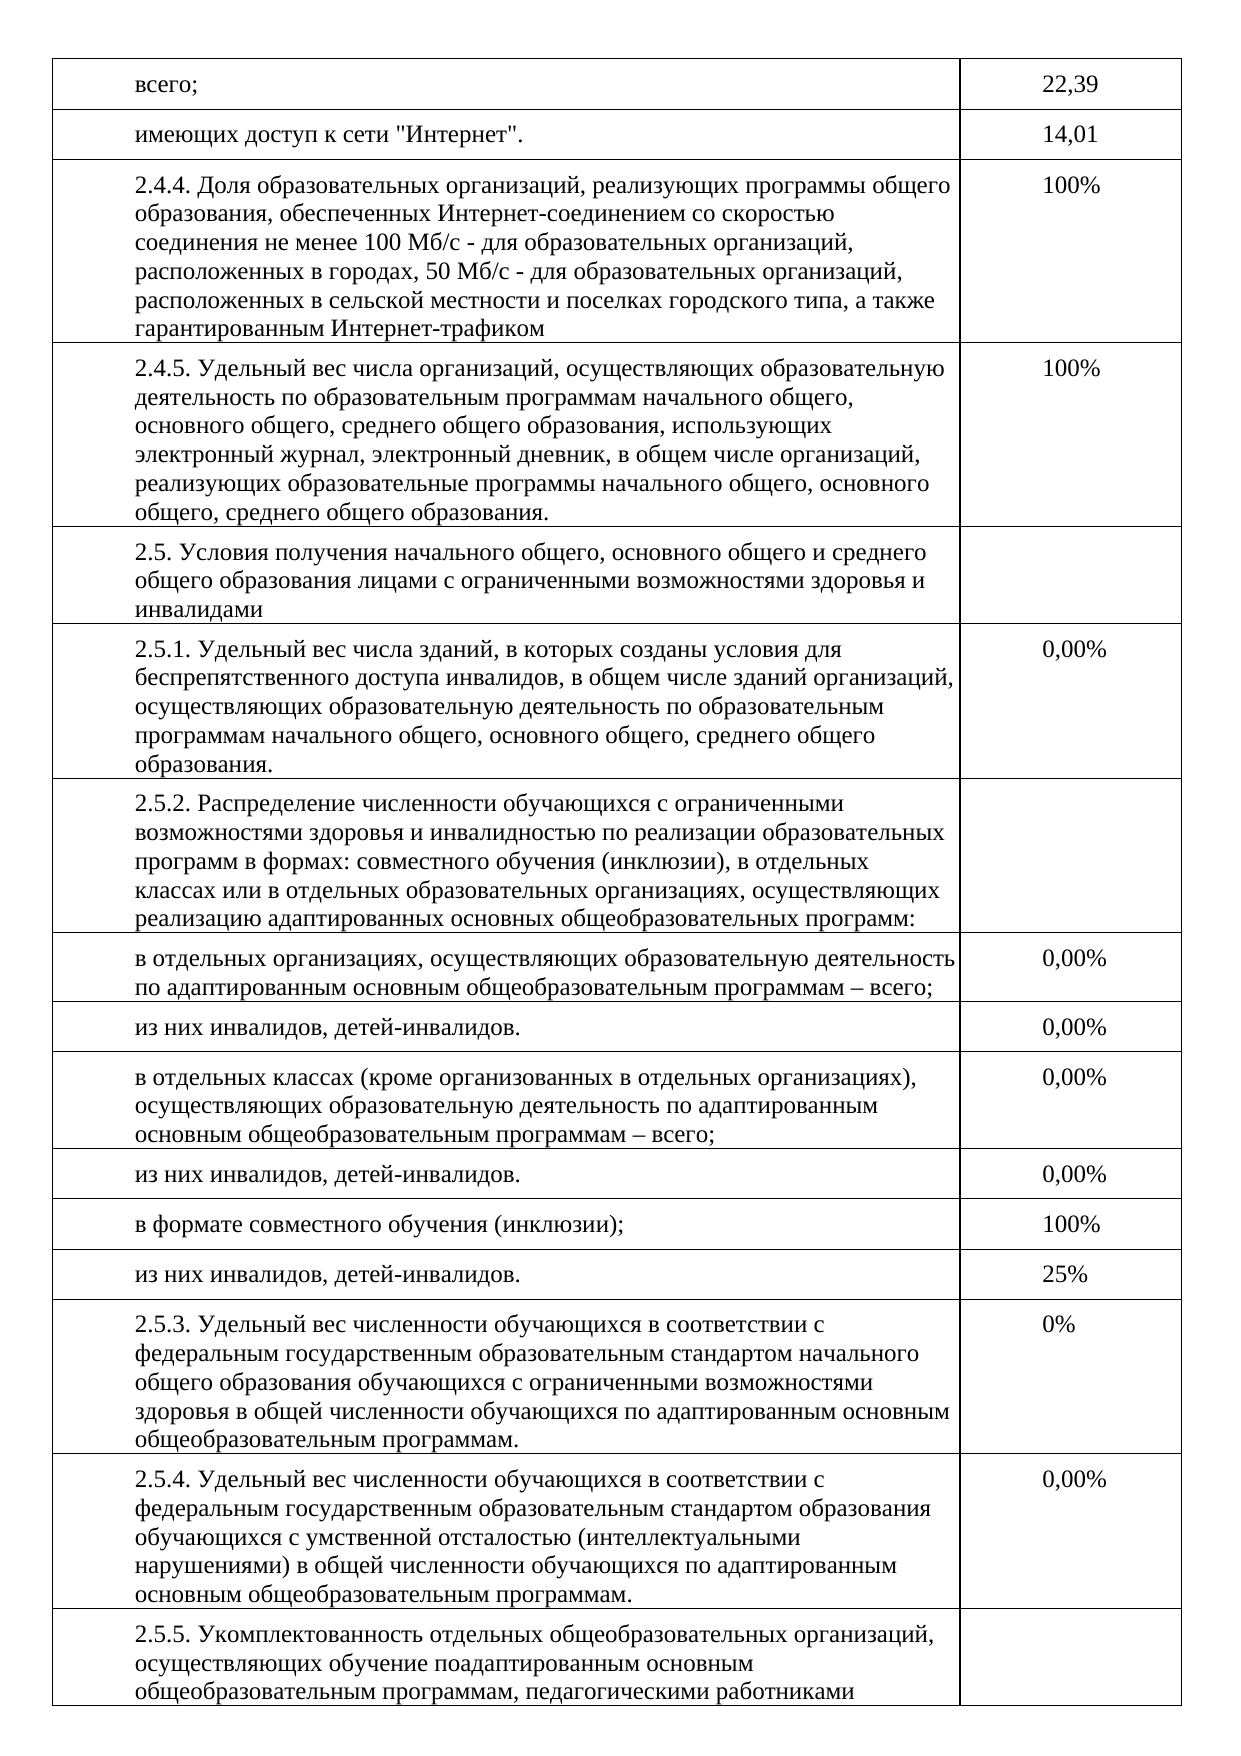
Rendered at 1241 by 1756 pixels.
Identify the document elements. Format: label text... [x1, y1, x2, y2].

table_cell в отдельных классах (кроме организованных в отдельных организациях), осуществляющих образовательную деятельность по адаптированным основным общеобразовательным программам – всего; [53, 1052, 959, 1148]
table_cell 0,00% [961, 1149, 1181, 1198]
table_cell 2.4.4. Доля образовательных организаций, реализующих программы общего образования, обеспеченных Интернет-соединением со скоростью соединения не менее 100 Мб/с - для образовательных организаций, расположенных в городах, 50 Мб/с - для образовательных организаций, расположенных в сельской местности и поселках городского типа, а также гарантированным Интернет-трафиком [53, 160, 959, 342]
table_cell 22,39 [961, 59, 1181, 108]
table_cell из них инвалидов, детей-инвалидов. [53, 1250, 959, 1299]
table_cell 100% [961, 160, 1181, 342]
table_cell 2.5. Условия получения начального общего, основного общего и среднего общего образования лицами с ограниченными возможностями здоровья и инвалидами [53, 527, 959, 623]
table_cell 14,01 [961, 110, 1181, 159]
table_cell в формате совместного обучения (инклюзии); [53, 1199, 959, 1248]
table_cell [961, 1609, 1181, 1705]
table_cell 100% [961, 343, 1181, 526]
table_cell всего; [53, 59, 959, 108]
table_cell 2.5.2. Распределение численности обучающихся с ограниченными возможностями здоровья и инвалидностью по реализации образовательных программ в формах: совместного обучения (инклюзии), в отдельных классах или в отдельных образовательных организациях, осуществляющих реализацию адаптированных основных общеобразовательных программ: [53, 779, 959, 932]
table_cell 2.5.1. Удельный вес числа зданий, в которых созданы условия для беспрепятственного доступа инвалидов, в общем числе зданий организаций, осуществляющих образовательную деятельность по образовательным программам начального общего, основного общего, среднего общего образования. [53, 624, 959, 777]
table_cell в отдельных организациях, осуществляющих образовательную деятельность по адаптированным основным общеобразовательным программам – всего; [53, 933, 959, 1001]
table_cell [961, 527, 1181, 623]
table_cell 0,00% [961, 1002, 1181, 1051]
table_cell 2.5.4. Удельный вес численности обучающихся в соответствии с федеральным государственным образовательным стандартом образования обучающихся с умственной отсталостью (интеллектуальными нарушениями) в общей численности обучающихся по адаптированным основным общеобразовательным программам. [53, 1454, 959, 1608]
table_cell 0,00% [961, 933, 1181, 1001]
table_cell 0,00% [961, 1454, 1181, 1608]
table_cell 0,00% [961, 1052, 1181, 1148]
table_cell 2.5.3. Удельный вес численности обучающихся в соответствии с федеральным государственным образовательным стандартом начального общего образования обучающихся с ограниченными возможностями здоровья в общей численности обучающихся по адаптированным основным общеобразовательным программам. [53, 1300, 959, 1453]
table_cell 0% [961, 1300, 1181, 1453]
table_cell 2.4.5. Удельный вес числа организаций, осуществляющих образовательную деятельность по образовательным программам начального общего, основного общего, среднего общего образования, использующих электронный журнал, электронный дневник, в общем числе организаций, реализующих образовательные программы начального общего, основного общего, среднего общего образования. [53, 343, 959, 526]
table_cell 25% [961, 1250, 1181, 1299]
table_cell 100% [961, 1199, 1181, 1248]
table_cell [961, 779, 1181, 932]
table_cell 2.5.5. Укомплектованность отдельных общеобразовательных организаций, осуществляющих обучение поадаптированным основным общеобразовательным программам, педагогическими работниками [53, 1609, 959, 1705]
table_cell 0,00% [961, 624, 1181, 777]
table_cell из них инвалидов, детей-инвалидов. [53, 1149, 959, 1198]
table_cell из них инвалидов, детей-инвалидов. [53, 1002, 959, 1051]
table_cell имеющих доступ к сети "Интернет". [53, 110, 959, 159]
